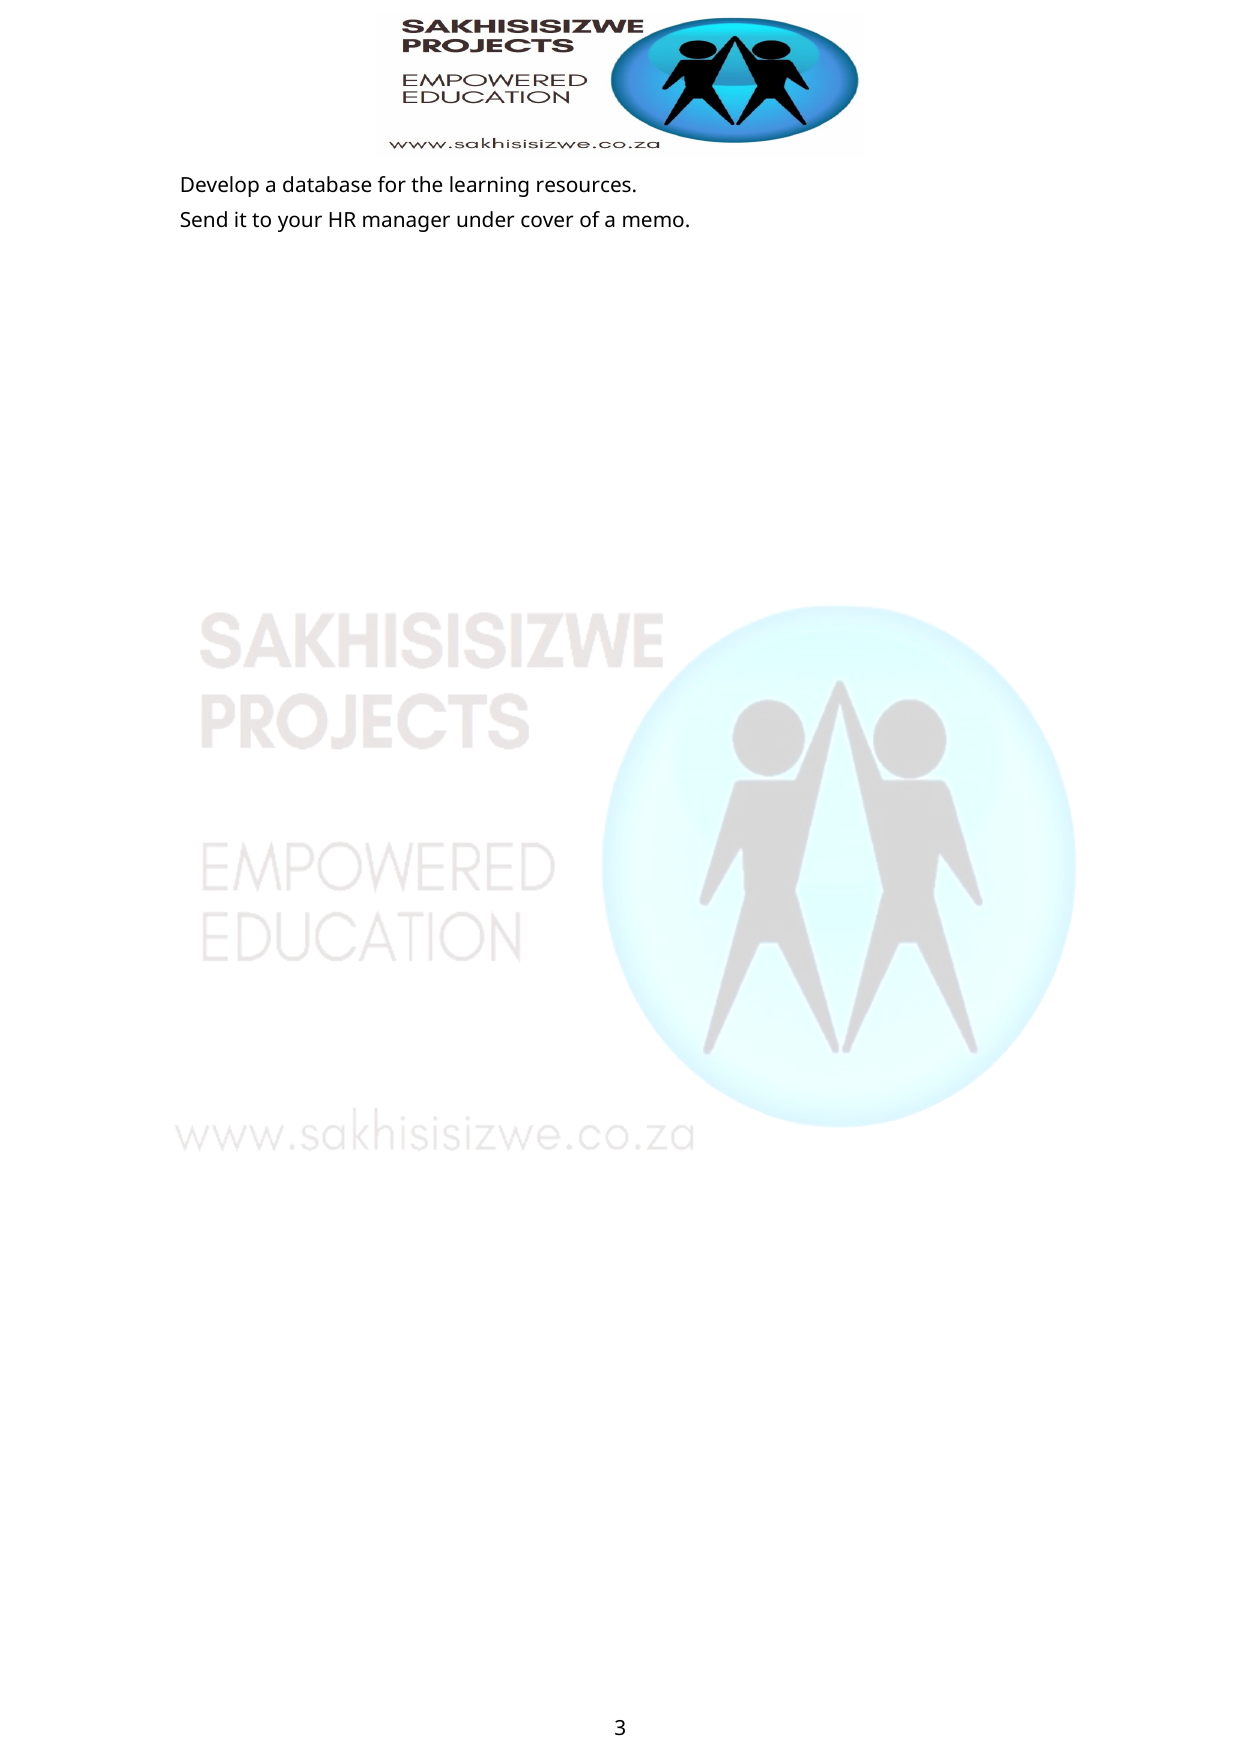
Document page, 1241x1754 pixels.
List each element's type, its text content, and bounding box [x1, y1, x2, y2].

text Send it to your HR manager under cover of a memo. [179, 205, 1090, 233]
picture [376, 12, 864, 158]
text Develop a database for the learning resources. [179, 170, 1090, 199]
